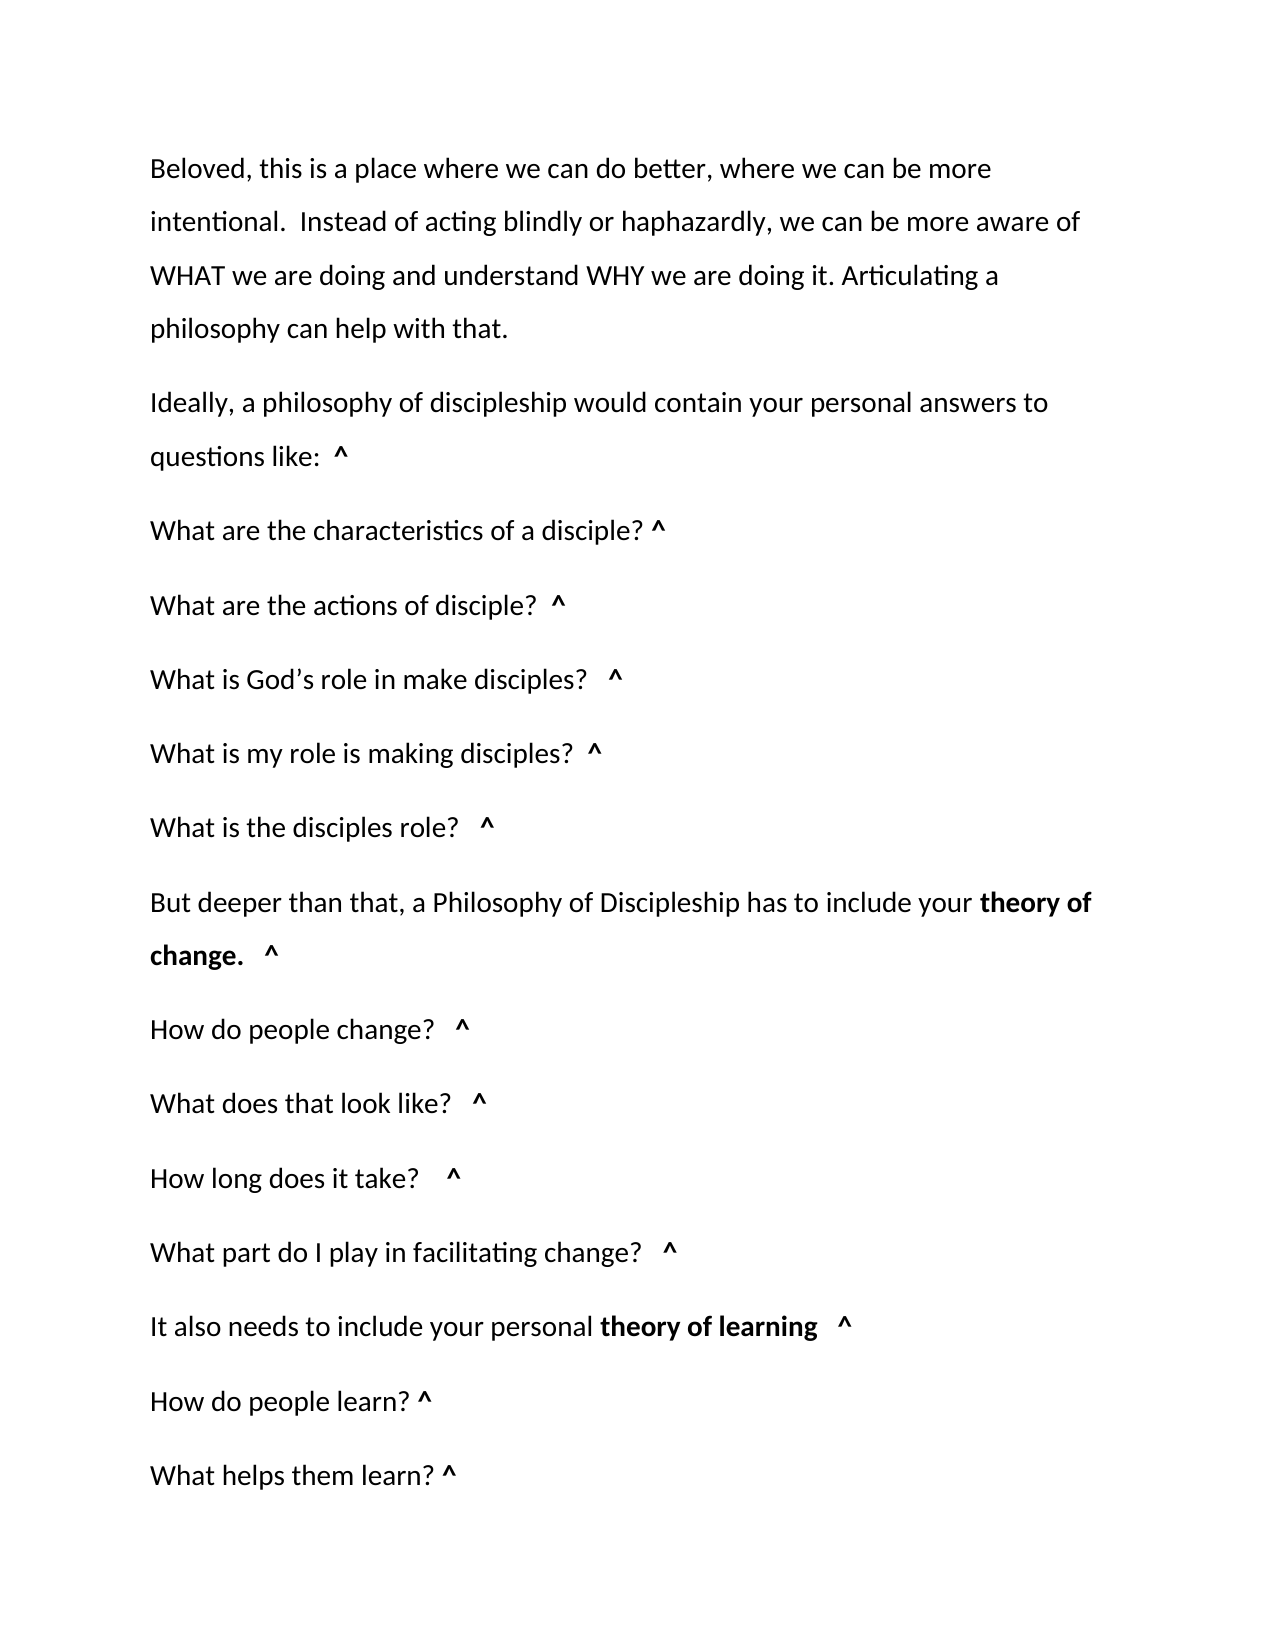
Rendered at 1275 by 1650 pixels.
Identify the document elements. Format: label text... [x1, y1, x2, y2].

text It also needs to include your personal theory of learning ^ [150, 1308, 1125, 1344]
text What is God’s role in make disciples? ^ [150, 661, 1125, 696]
text Beloved, this is a place where we can do better, where we can be more intentional. Instead of acting blindly or haphazardly, we can be more aware of WHAT we are doing and understand WHY we are doing it. Articulating a philosophy can help with that. [150, 150, 1125, 346]
text What part do I play in facilitating change? ^ [150, 1234, 1125, 1270]
text What are the actions of disciple? ^ [150, 587, 1125, 622]
text What does that look like? ^ [150, 1086, 1125, 1121]
text What helps them learn? ^ [150, 1457, 1125, 1493]
text Ideally, a philosophy of discipleship would contain your personal answers to questions like: ^ [150, 384, 1125, 474]
text How long does it take? ^ [150, 1160, 1125, 1196]
text How do people change? ^ [150, 1011, 1125, 1047]
text But deeper than that, a Philosophy of Discipleship has to include your theory of change. ^ [150, 884, 1125, 973]
text What is the disciples role? ^ [150, 809, 1125, 845]
text What is my role is making disciples? ^ [150, 735, 1125, 771]
text What are the characteristics of a disciple? ^ [150, 512, 1125, 548]
text How do people learn? ^ [150, 1383, 1125, 1418]
